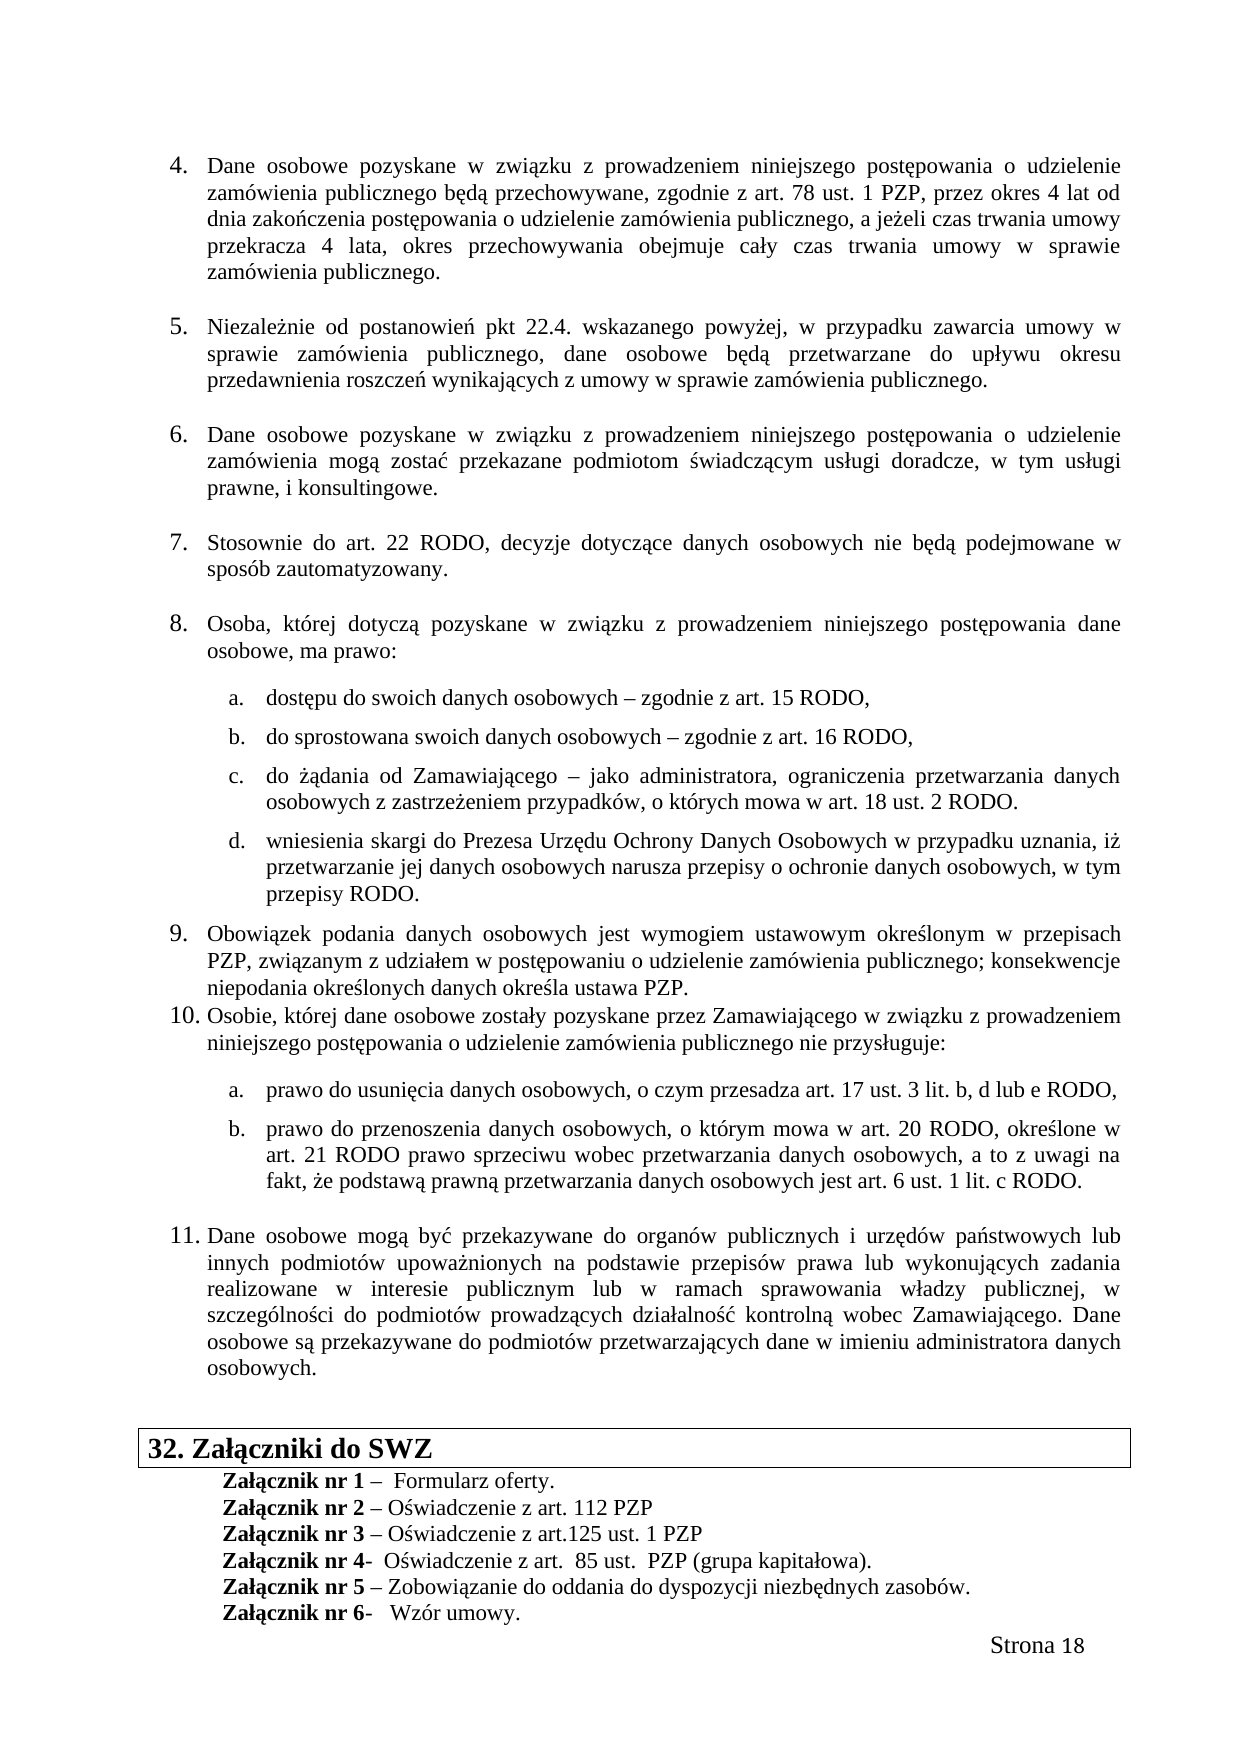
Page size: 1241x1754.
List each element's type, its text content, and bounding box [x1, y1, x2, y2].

list do żądania od Zamawiającego – jako administratora, ograniczenia przetwarzania danych osobowych z zastrzeżeniem przypadków, o których mowa w art. 18 ust. 2 RODO. [228, 762, 1122, 814]
text Załącznik nr 6- Wzór umowy. [222, 1599, 1122, 1626]
list Stosownie do art. 22 RODO, decyzje dotyczące danych osobowych nie będą podejmowane w sposób zautomatyzowany. [169, 527, 1122, 582]
text 32. Załączniki do SWZ [139, 1429, 1130, 1467]
list Osobie, której dane osobowe zostały pozyskane przez Zamawiającego w związku z prowadzeniem niniejszego postępowania o udzielenie zamówienia publicznego nie przysługuje: [169, 1000, 1122, 1055]
text Załącznik nr 3 – Oświadczenie z art.125 ust. 1 PZP [222, 1520, 1122, 1547]
list prawo do przenoszenia danych osobowych, o którym mowa w art. 20 RODO, określone w art. 21 RODO prawo sprzeciwu wobec przetwarzania danych osobowych, a to z uwagi na fakt, że podstawą prawną przetwarzania danych osobowych jest art. 6 ust. 1 lit. c RODO. [228, 1115, 1122, 1194]
list wniesienia skargi do Prezesa Urzędu Ochrony Danych Osobowych w przypadku uznania, iż przetwarzanie jej danych osobowych narusza przepisy o ochronie danych osobowych, w tym przepisy RODO. [228, 827, 1122, 906]
list Dane osobowe pozyskane w związku z prowadzeniem niniejszego postępowania o udzielenie zamówienia publicznego będą przechowywane, zgodnie z art. 78 ust. 1 PZP, przez okres 4 lat od dnia zakończenia postępowania o udzielenie zamówienia publicznego, a jeżeli czas trwania umowy przekracza 4 lata, okres przechowywania obejmuje cały czas trwania umowy w sprawie zamówienia publicznego. [169, 150, 1122, 284]
list Dane osobowe mogą być przekazywane do organów publicznych i urzędów państwowych lub innych podmiotów upoważnionych na podstawie przepisów prawa lub wykonujących zadania realizowane w interesie publicznym lub w ramach sprawowania władzy publicznej, w szczególności do podmiotów prowadzących działalność kontrolną wobec Zamawiającego. Dane osobowe są przekazywane do podmiotów przetwarzających dane w imieniu administratora danych osobowych. [169, 1220, 1122, 1381]
list prawo do usunięcia danych osobowych, o czym przesadza art. 17 ust. 3 lit. b, d lub e RODO, [228, 1076, 1122, 1102]
text Załącznik nr 4- Oświadczenie z art. 85 ust. PZP (grupa kapitałowa). [148, 1547, 1122, 1573]
list Dane osobowe pozyskane w związku z prowadzeniem niniejszego postępowania o udzielenie zamówienia mogą zostać przekazane podmiotom świadczącym usługi doradcze, w tym usługi prawne, i konsultingowe. [169, 419, 1122, 500]
text Załącznik nr 5 – Zobowiązanie do oddania do dyspozycji niezbędnych zasobów. [148, 1573, 1122, 1599]
text Załącznik nr 2 – Oświadczenie z art. 112 PZP [222, 1494, 1122, 1520]
text Załącznik nr 1 – Formularz oferty. [222, 1468, 1122, 1494]
list Niezależnie od postanowień pkt 22.4. wskazanego powyżej, w przypadku zawarcia umowy w sprawie zamówienia publicznego, dane osobowe będą przetwarzane do upływu okresu przedawnienia roszczeń wynikających z umowy w sprawie zamówienia publicznego. [169, 311, 1122, 392]
list do sprostowana swoich danych osobowych – zgodnie z art. 16 RODO, [228, 723, 1122, 749]
list Osoba, której dotyczą pozyskane w związku z prowadzeniem niniejszego postępowania dane osobowe, ma prawo: [169, 608, 1122, 663]
list Obowiązek podania danych osobowych jest wymogiem ustawowym określonym w przepisach PZP, związanym z udziałem w postępowaniu o udzielenie zamówienia publicznego; konsekwencje niepodania określonych danych określa ustawa PZP. [169, 918, 1122, 1000]
list dostępu do swoich danych osobowych – zgodnie z art. 15 RODO, [228, 684, 1122, 710]
